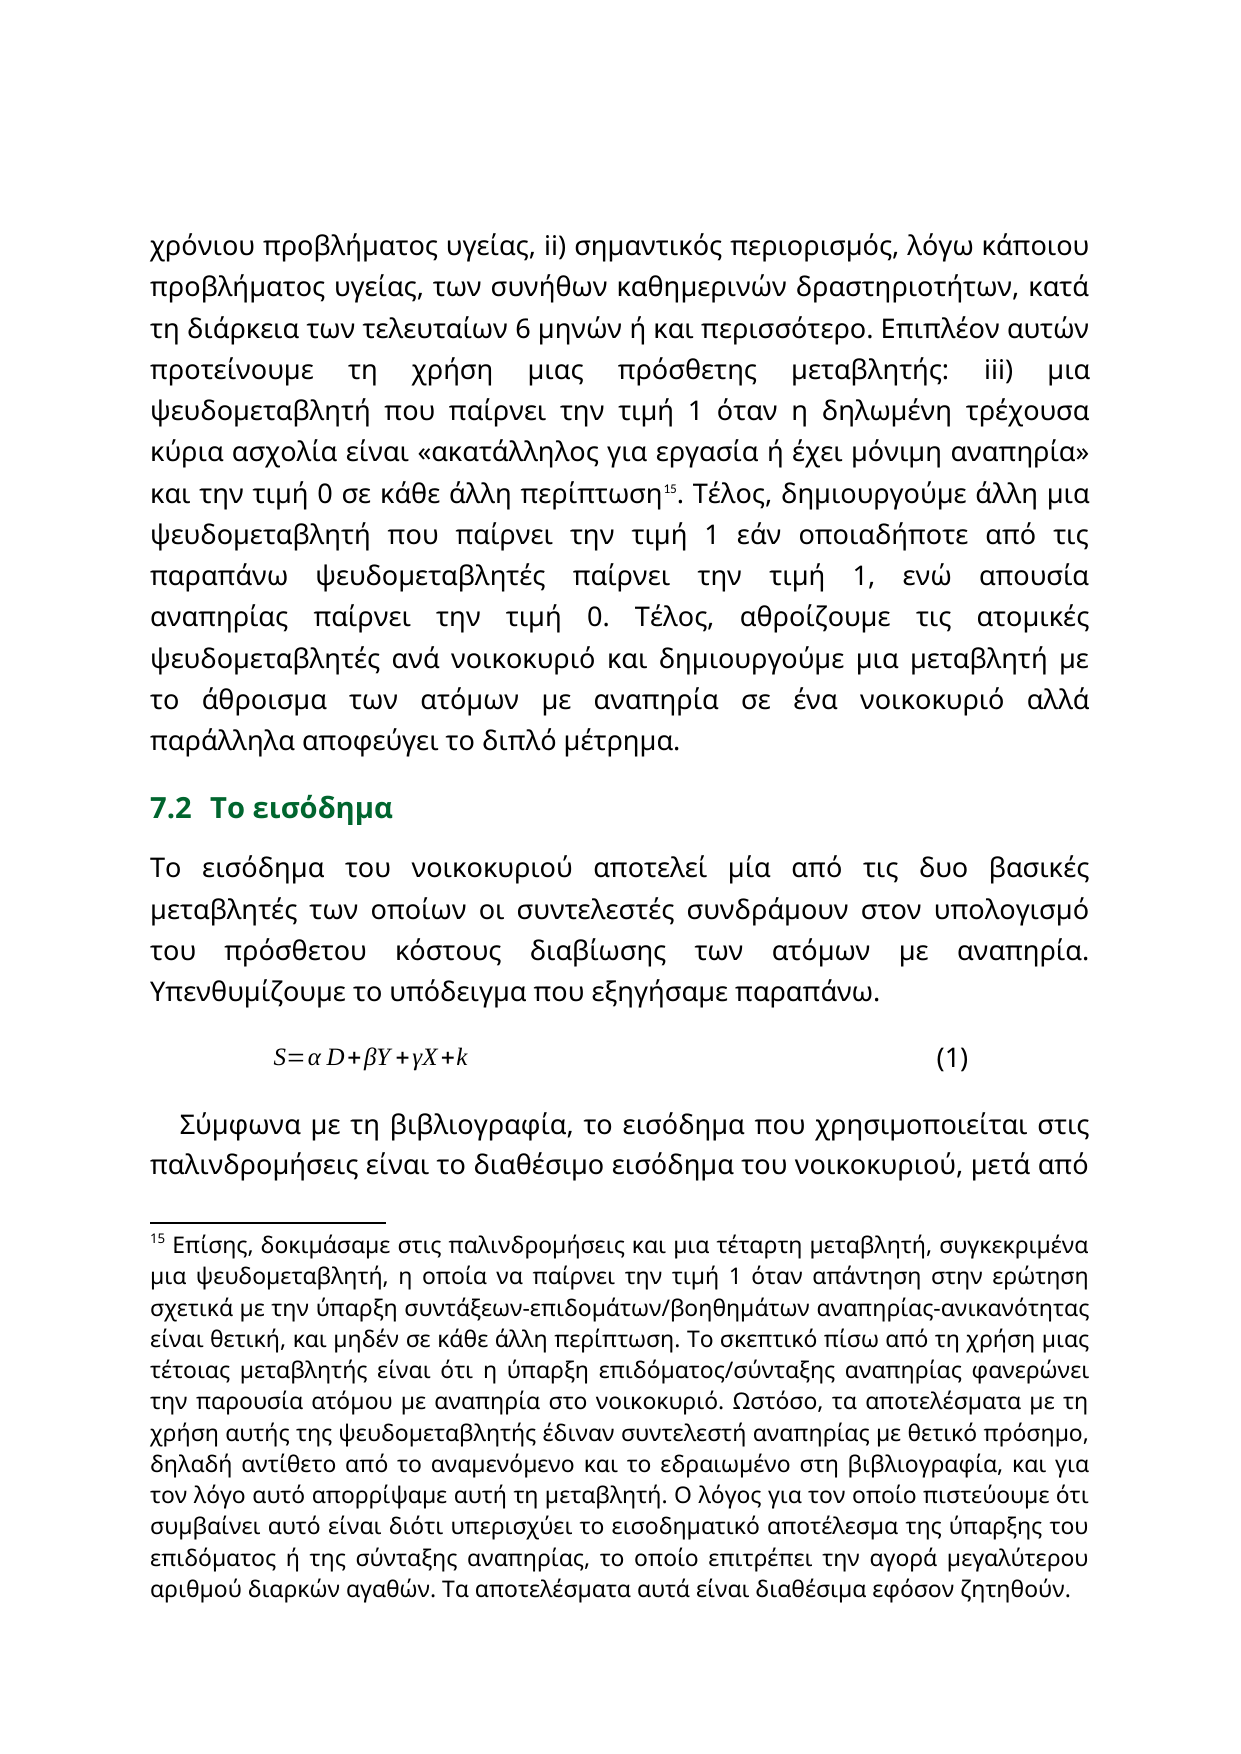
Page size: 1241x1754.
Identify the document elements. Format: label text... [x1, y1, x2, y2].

text Σύμφωνα με τη βιβλιογραφία, το εισόδημα που χρησιμοποιείται στις παλινδρομήσεις είναι το διαθέσιμο εισόδημα του νοικοκυριού, μετά από φόρους και κοινωνικές μεταβιβάσεις, πλην των επιδομάτων και συντάξεων αναπηρίας. [150, 1105, 1090, 1182]
text (1) [150, 1039, 1090, 1076]
text Το εισόδημα του νοικοκυριού αποτελεί μία από τις δυο βασικές μεταβλητές των οποίων οι συντελεστές συνδράμουν στον υπολογισμό του πρόσθετου κόστους διαβίωσης των ατόμων με αναπηρία. Υπενθυμίζουμε το υπόδειγμα που εξηγήσαμε παραπάνω. [150, 849, 1090, 1009]
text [150, 227, 1090, 758]
subtitle Το εισόδημα [150, 788, 1090, 827]
